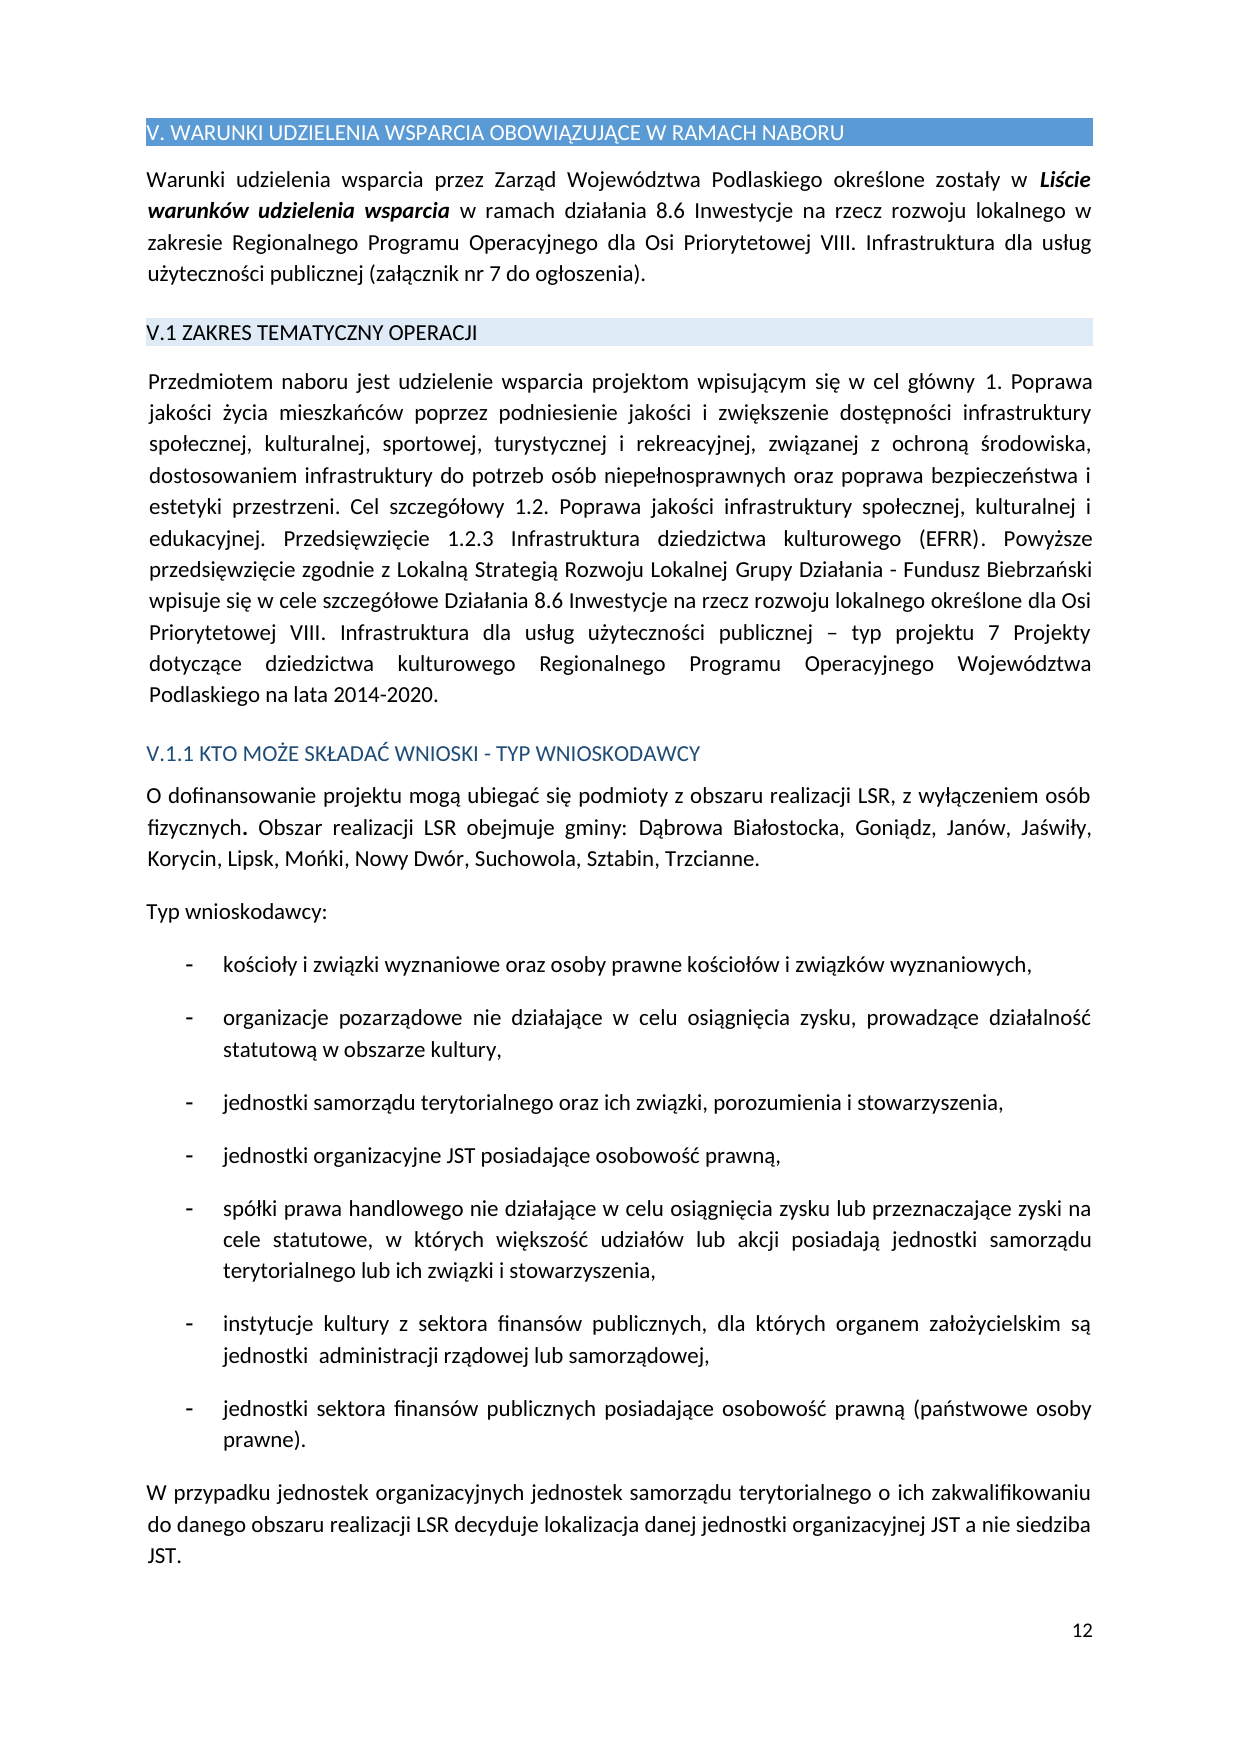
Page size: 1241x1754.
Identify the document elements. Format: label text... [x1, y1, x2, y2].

list kościoły i związki wyznaniowe oraz osoby prawne kościołów i związków wyznaniowych, [185, 950, 1093, 978]
list instytucje kultury z sektora finansów publicznych, dla których organem założycielskim są jednostki administracji rządowej lub samorządowej, [185, 1309, 1093, 1369]
list spółki prawa handlowego nie działające w celu osiągnięcia zysku lub przeznaczające zyski na cele statutowe, w których większość udziałów lub akcji posiadają jednostki samorządu terytorialnego lub ich związki i stowarzyszenia, [185, 1194, 1093, 1284]
text O dofinansowanie projektu mogą ubiegać się podmioty z obszaru realizacji LSR, z wyłączeniem osób fizycznych. Obszar realizacji LSR obejmuje gminy: Dąbrowa Białostocka, Goniądz, Janów, Jaświły, Korycin, Lipsk, Mońki, Nowy Dwór, Suchowola, Sztabin, Trzcianne. [146, 782, 1093, 872]
text V.1 ZAKRES TEMATYCZNY OPERACJI [146, 318, 1093, 346]
subtitle V.1.1 KTO MOŻE SKŁADAĆ WNIOSKI - TYP WNIOSKODAWCY [146, 739, 1091, 767]
subtitle V. WARUNKI UDZIELENIA WSPARCIA OBOWIĄZUJĄCE W RAMACH NABORU [146, 118, 1093, 146]
list organizacje pozarządowe nie działające w celu osiągnięcia zysku, prowadzące działalność statutową w obszarze kultury, [185, 1003, 1093, 1063]
text Typ wnioskodawcy: [146, 897, 1093, 925]
text Warunki udzielenia wsparcia przez Zarząd Województwa Podlaskiego określone zostały w Liście warunków udzielenia wsparcia w ramach działania 8.6 Inwestycje na rzecz rozwoju lokalnego w zakresie Regionalnego Programu Operacyjnego dla Osi Priorytetowej VIII. Infrastruktura dla usług użyteczności publicznej (załącznik nr 7 do ogłoszenia). [146, 165, 1093, 287]
list jednostki organizacyjne JST posiadające osobowość prawną, [185, 1141, 1093, 1169]
list jednostki samorządu terytorialnego oraz ich związki, porozumienia i stowarzyszenia, [185, 1088, 1093, 1116]
text W przypadku jednostek organizacyjnych jednostek samorządu terytorialnego o ich zakwalifikowaniu do danego obszaru realizacji LSR decyduje lokalizacja danej jednostki organizacyjnej JST a nie siedziba JST. [146, 1478, 1093, 1569]
list jednostki sektora finansów publicznych posiadające osobowość prawną (państwowe osoby prawne). [185, 1394, 1093, 1453]
text Przedmiotem naboru jest udzielenie wsparcia projektom wpisującym się w cel główny 1. Poprawa jakości życia mieszkańców poprzez podniesienie jakości i zwiększenie dostępności infrastruktury społecznej, kulturalnej, sportowej, turystycznej i rekreacyjnej, związanej z ochroną środowiska, dostosowaniem infrastruktury do potrzeb osób niepełnosprawnych oraz poprawa bezpieczeństwa i estetyki przestrzeni. Cel szczegółowy 1.2. Poprawa jakości infrastruktury społecznej, kulturalnej i edukacyjnej. Przedsięwzięcie 1.2.3 Infrastruktura dziedzictwa kulturowego (EFRR). Powyższe przedsięwzięcie zgodnie z Lokalną Strategią Rozwoju Lokalnej Grupy Działania - Fundusz Biebrzański wpisuje się w cele szczegółowe Działania 8.6 Inwestycje na rzecz rozwoju lokalnego określone dla Osi Priorytetowej VIII. Infrastruktura dla usług użyteczności publicznej – typ projektu 7 Projekty dotyczące dziedzictwa kulturowego Regionalnego Programu Operacyjnego Województwa Podlaskiego na lata 2014-2020. [148, 367, 1093, 708]
